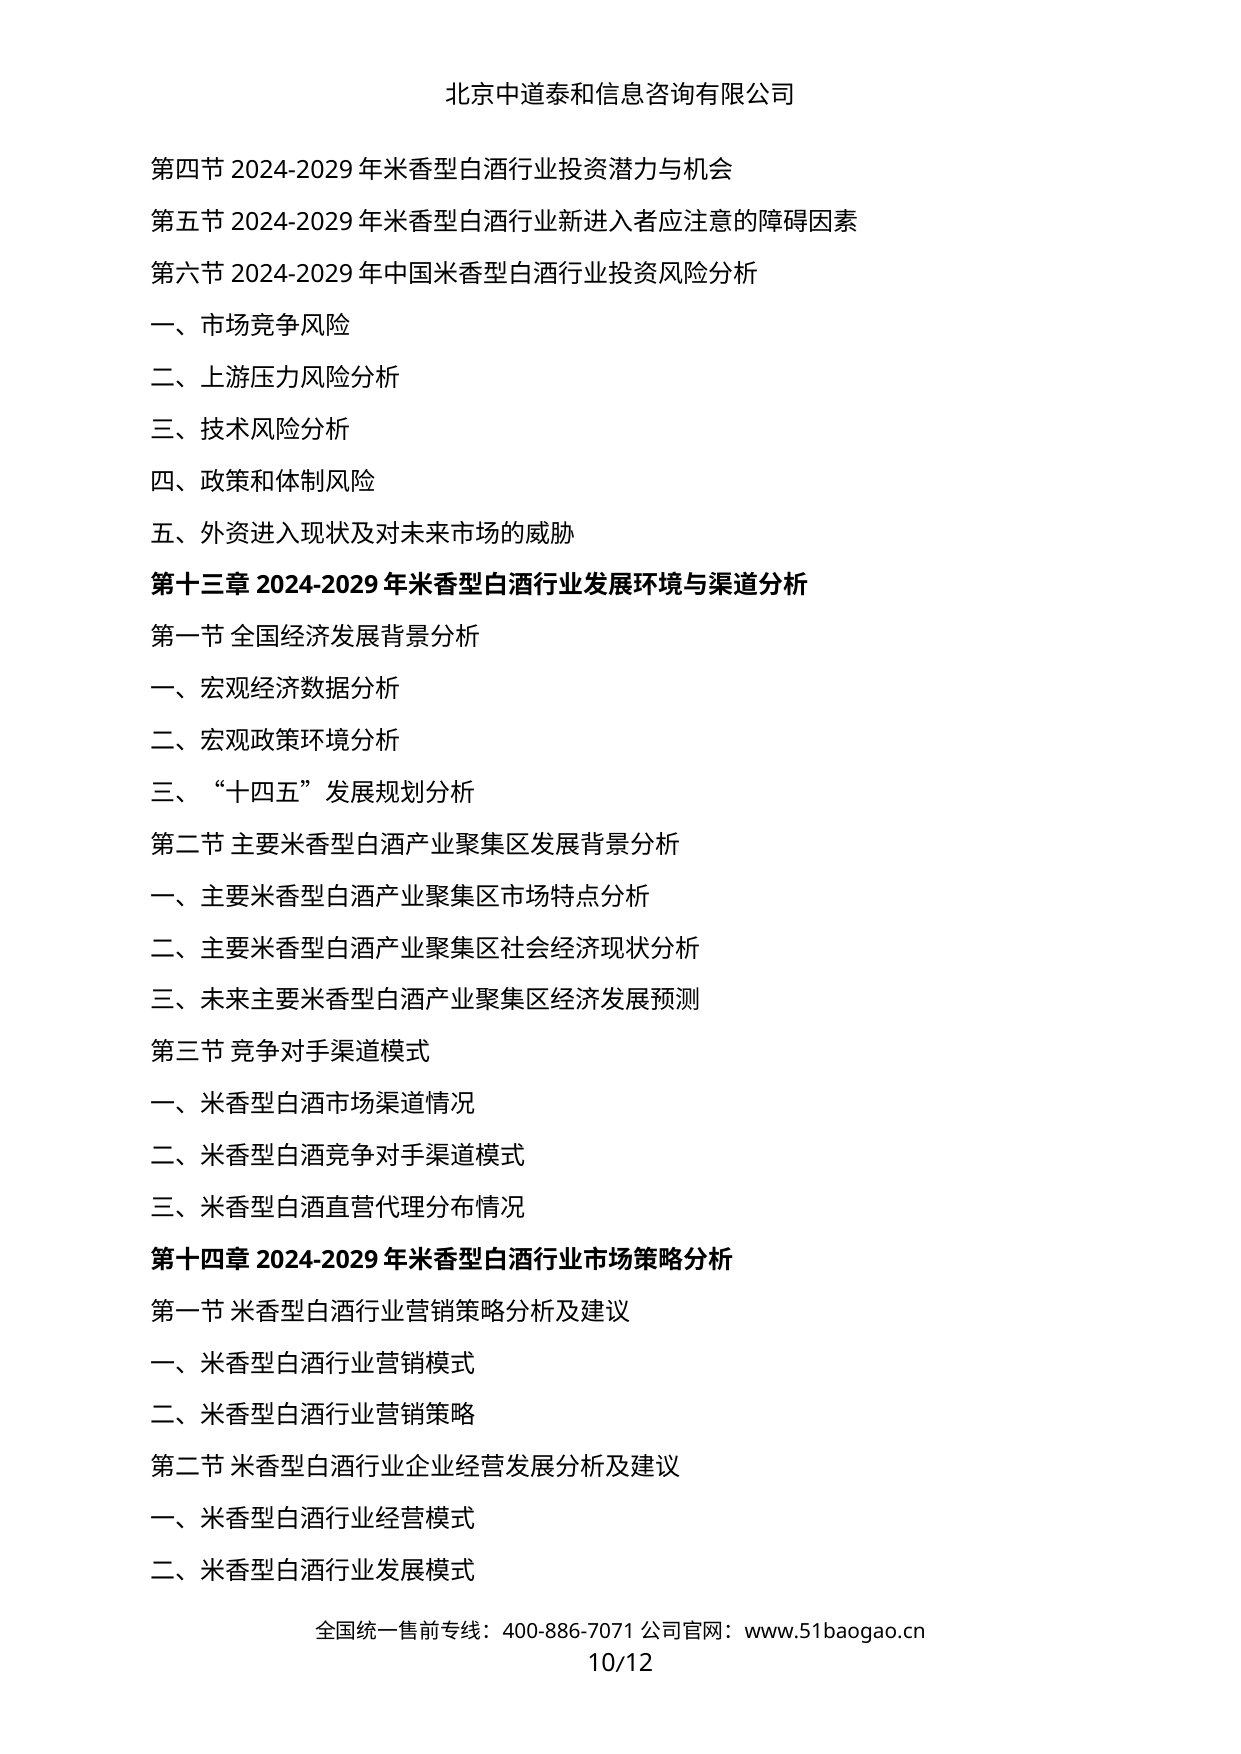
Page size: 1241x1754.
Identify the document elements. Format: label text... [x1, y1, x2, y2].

text 一、宏观经济数据分析 [150, 669, 1090, 705]
text 第五节 2024-2029年米香型白酒行业新进入者应注意的障碍因素 [150, 202, 1090, 238]
text 四、政策和体制风险 [150, 461, 1090, 497]
text 一、米香型白酒行业经营模式 [150, 1499, 1090, 1535]
text 二、主要米香型白酒产业聚集区社会经济现状分析 [150, 928, 1090, 964]
text 二、米香型白酒行业发展模式 [150, 1551, 1090, 1587]
text 第十四章 2024-2029年米香型白酒行业市场策略分析 [150, 1239, 1090, 1276]
text 三、米香型白酒直营代理分布情况 [150, 1187, 1090, 1224]
text 第一节 全国经济发展背景分析 [150, 617, 1090, 653]
text 第十三章 2024-2029年米香型白酒行业发展环境与渠道分析 [150, 565, 1090, 601]
text 一、米香型白酒行业营销模式 [150, 1343, 1090, 1379]
text 第三节 竞争对手渠道模式 [150, 1032, 1090, 1068]
text 第二节 米香型白酒行业企业经营发展分析及建议 [150, 1447, 1090, 1483]
text 二、宏观政策环境分析 [150, 721, 1090, 757]
text 五、外资进入现状及对未来市场的威胁 [150, 513, 1090, 549]
text 一、米香型白酒市场渠道情况 [150, 1084, 1090, 1120]
text 一、主要米香型白酒产业聚集区市场特点分析 [150, 876, 1090, 912]
text 三、未来主要米香型白酒产业聚集区经济发展预测 [150, 980, 1090, 1016]
text 三、技术风险分析 [150, 409, 1090, 446]
text 一、市场竞争风险 [150, 306, 1090, 342]
text 三、“十四五”发展规划分析 [150, 772, 1090, 809]
text 第四节 2024-2029年米香型白酒行业投资潜力与机会 [150, 150, 1090, 186]
text 第一节 米香型白酒行业营销策略分析及建议 [150, 1291, 1090, 1327]
text 第二节 主要米香型白酒产业聚集区发展背景分析 [150, 824, 1090, 861]
text 第六节 2024-2029年中国米香型白酒行业投资风险分析 [150, 254, 1090, 290]
text 二、上游压力风险分析 [150, 357, 1090, 394]
text 二、米香型白酒竞争对手渠道模式 [150, 1136, 1090, 1172]
text 二、米香型白酒行业营销策略 [150, 1395, 1090, 1431]
